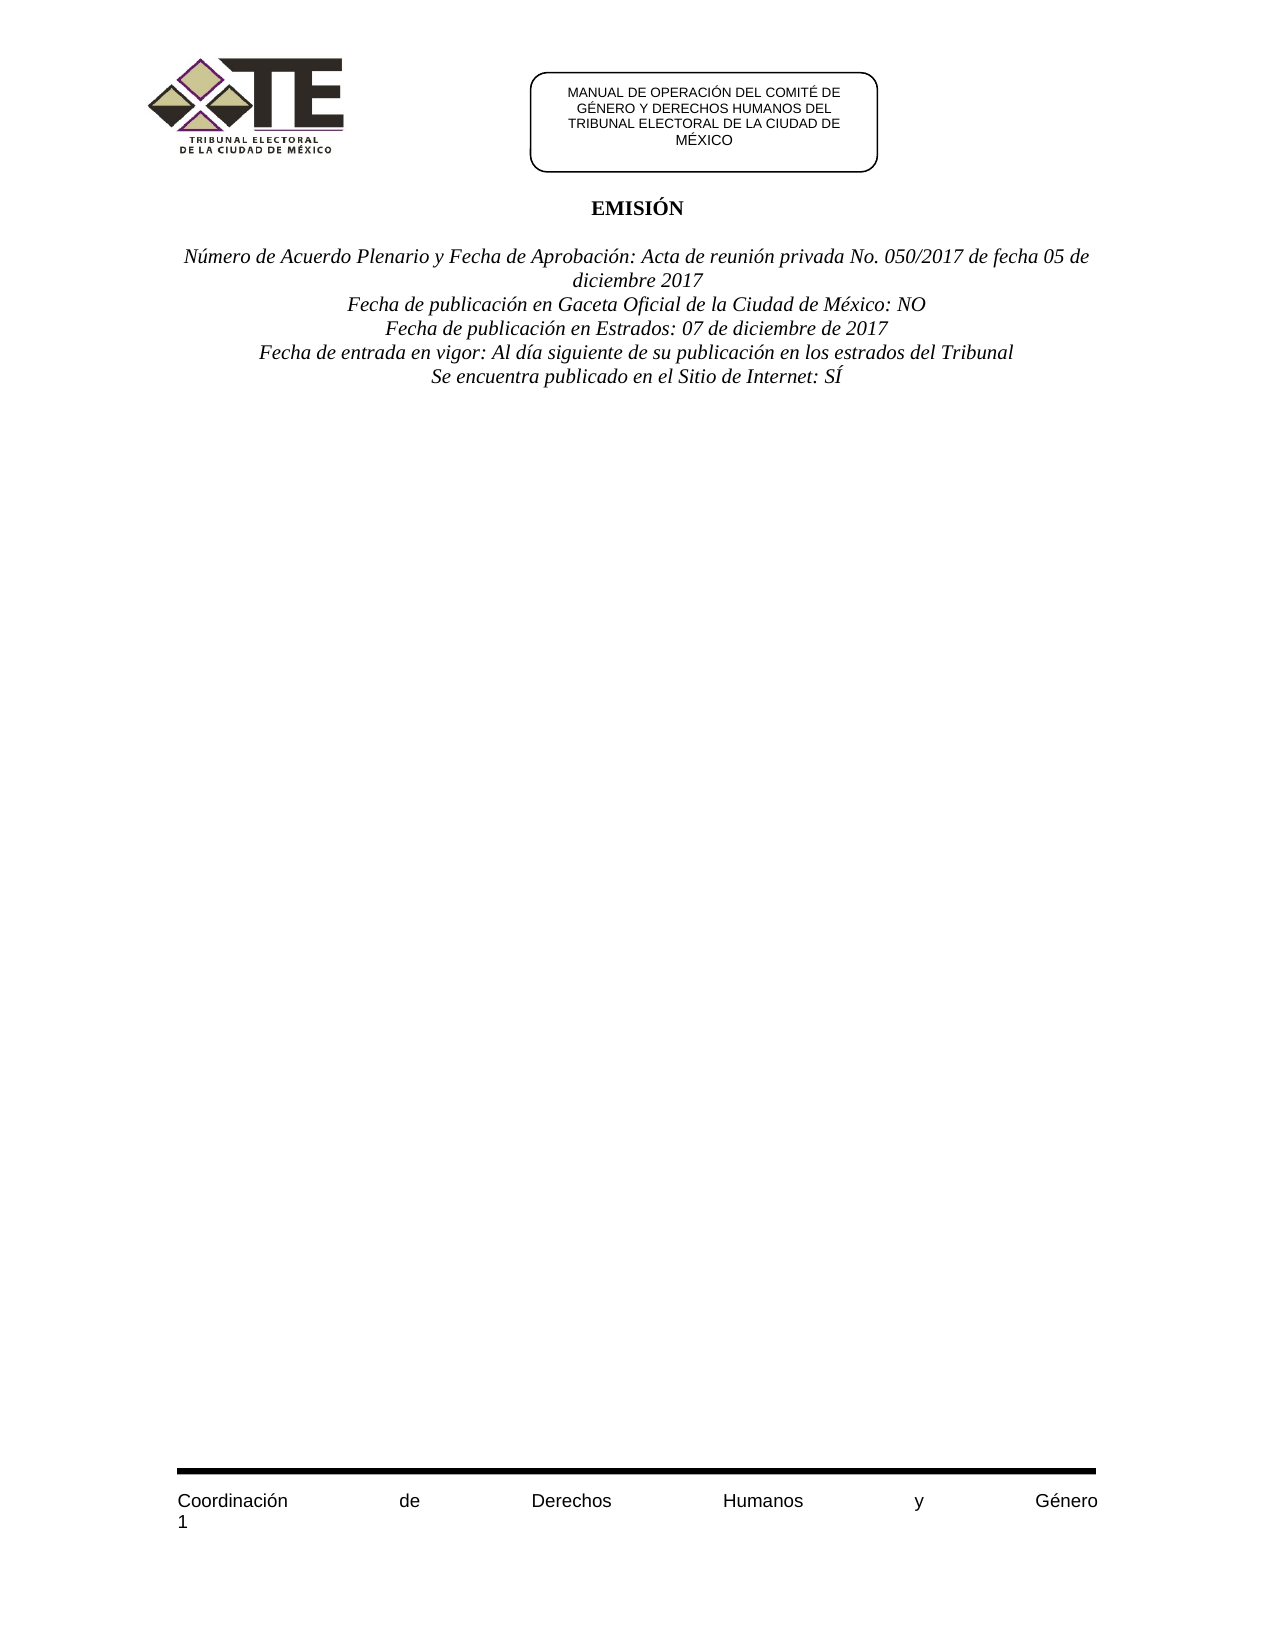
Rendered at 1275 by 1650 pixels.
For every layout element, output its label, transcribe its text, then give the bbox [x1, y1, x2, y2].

text Número de Acuerdo Plenario y Fecha de Aprobación: Acta de reunión privada No. 050/2017 de fecha 05 de diciembre 2017 [177, 244, 1098, 292]
text Fecha de publicación en Gaceta Oficial de la Ciudad de México: NO [177, 292, 1098, 316]
text Se encuentra publicado en el Sitio de Internet: SÍ [177, 364, 1098, 388]
picture [142, 55, 348, 160]
text Fecha de publicación en Estrados: 07 de diciembre de 2017 [177, 316, 1098, 340]
text EMISIÓN [177, 196, 1098, 220]
text Fecha de entrada en vigor: Al día siguiente de su publicación en los estrados del Tribunal [177, 340, 1098, 364]
